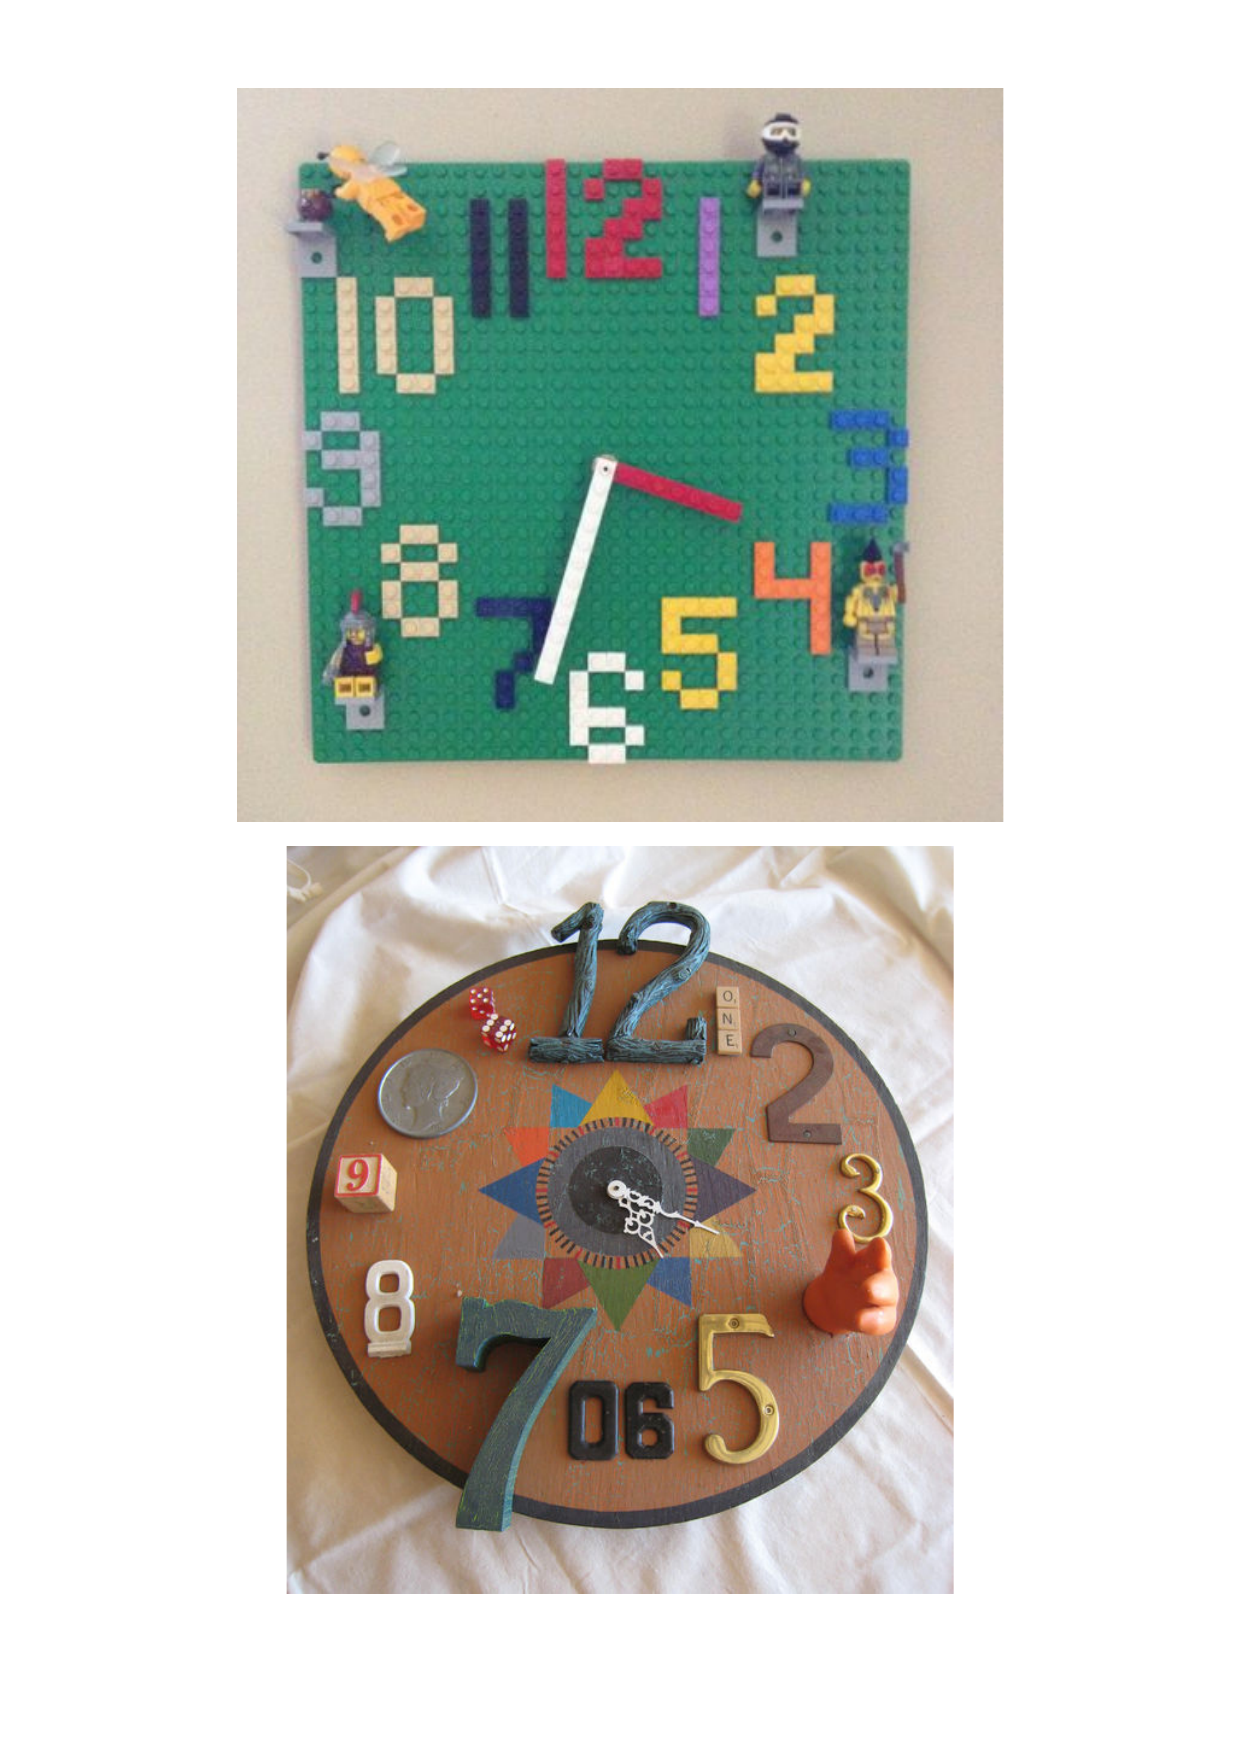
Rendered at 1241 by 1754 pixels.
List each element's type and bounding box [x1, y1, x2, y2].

picture [286, 846, 954, 1594]
picture [237, 88, 1004, 822]
